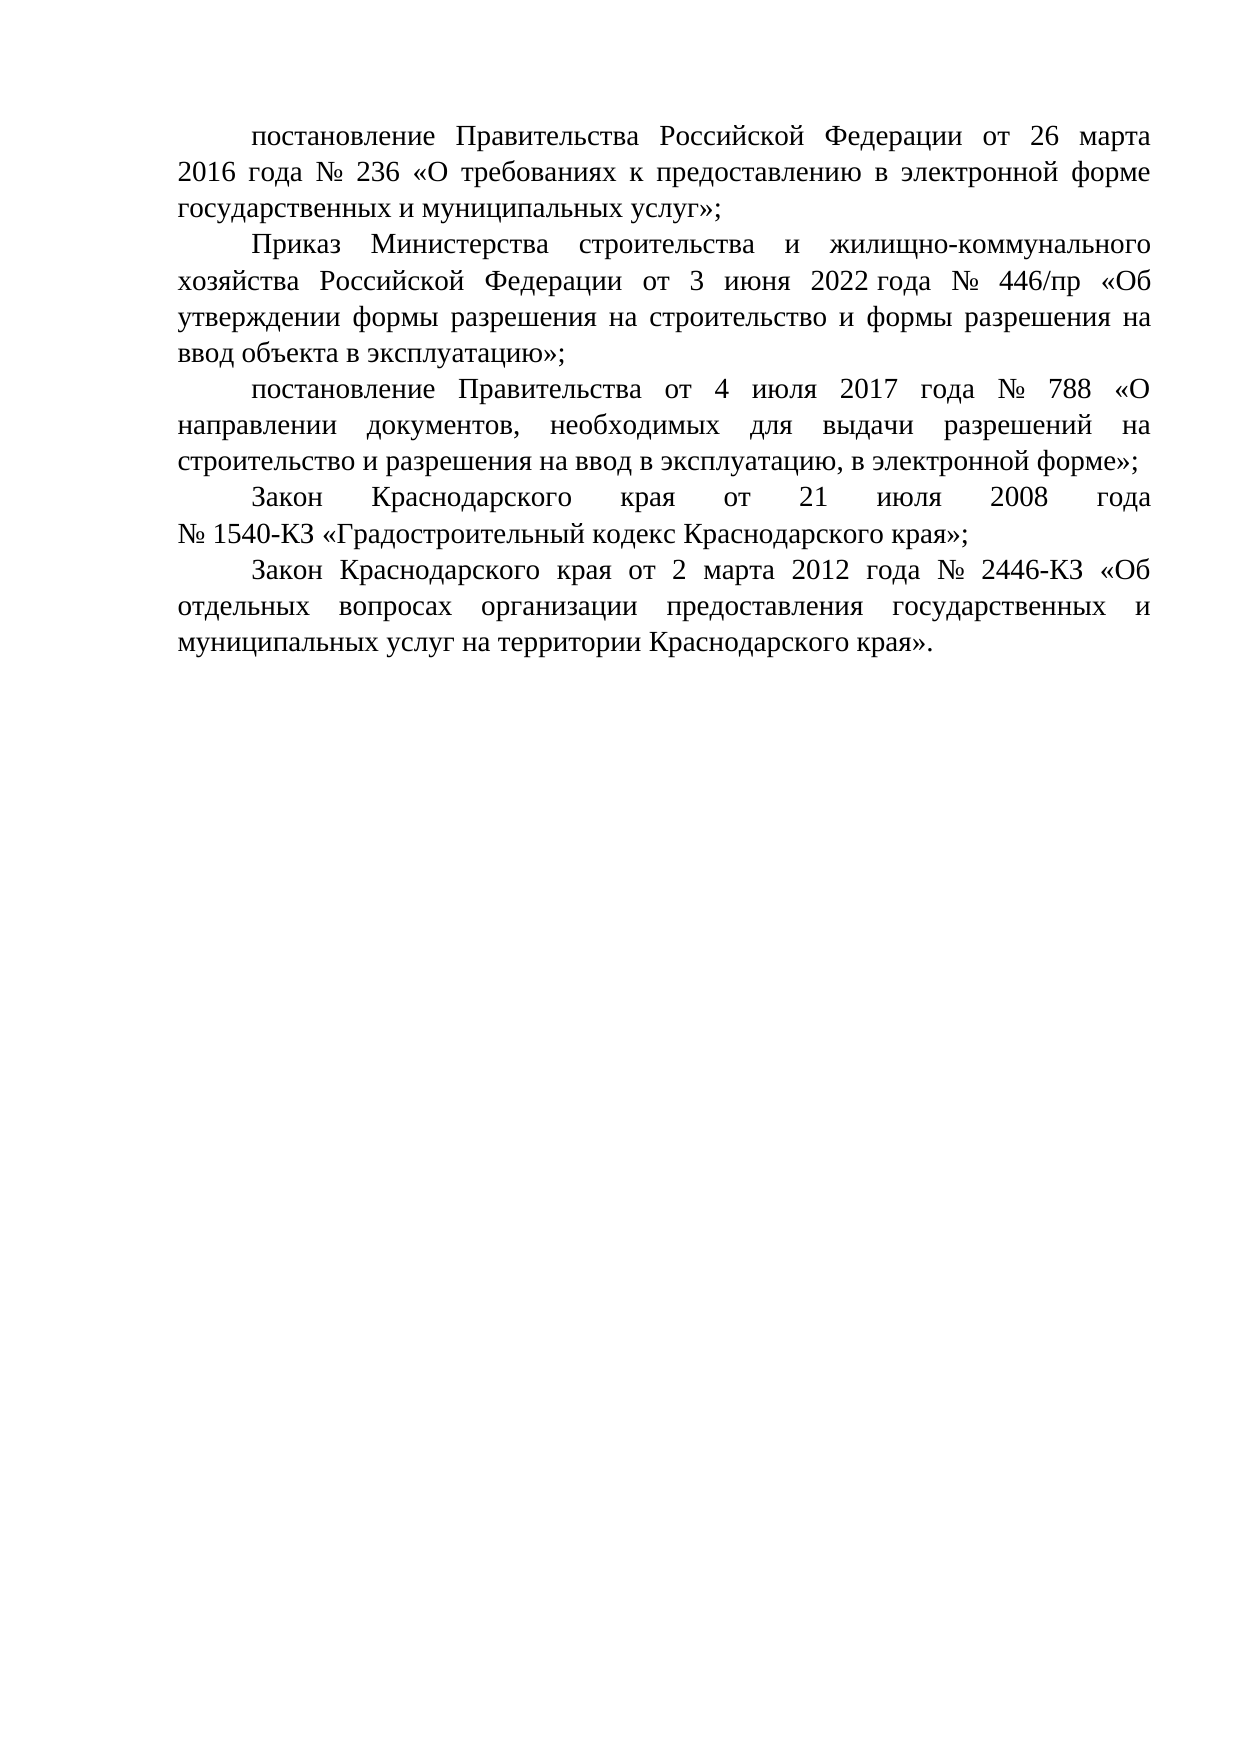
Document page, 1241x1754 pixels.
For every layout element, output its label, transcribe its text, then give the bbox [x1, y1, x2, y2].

text постановление Правительства от 4 июля 2017 года № 788 «О направлении документов, необходимых для выдачи разрешений на строительство и разрешения на ввод в эксплуатацию, в электронной форме»; [177, 371, 1152, 477]
text постановление Правительства Российской Федерации от 26 марта 2016 года № 236 «О требованиях к предоставлению в электронной форме государственных и муниципальных услуг»; [177, 118, 1152, 224]
text Закон Краснодарского края от 2 марта 2012 года № 2446-КЗ «Об отдельных вопросах организации предоставления государственных и муниципальных услуг на территории Краснодарского края». [177, 552, 1152, 658]
text Закон Краснодарского края от 21 июля 2008 года № 1540-КЗ «Градостроительный кодекс Краснодарского края»; [177, 479, 1152, 549]
text Приказ Министерства строительства и жилищно-коммунального хозяйства Российской Федерации от 3 июня 2022 года № 446/пр «Об утверждении формы разрешения на строительство и формы разрешения на ввод объекта в эксплуатацию»; [177, 227, 1152, 368]
